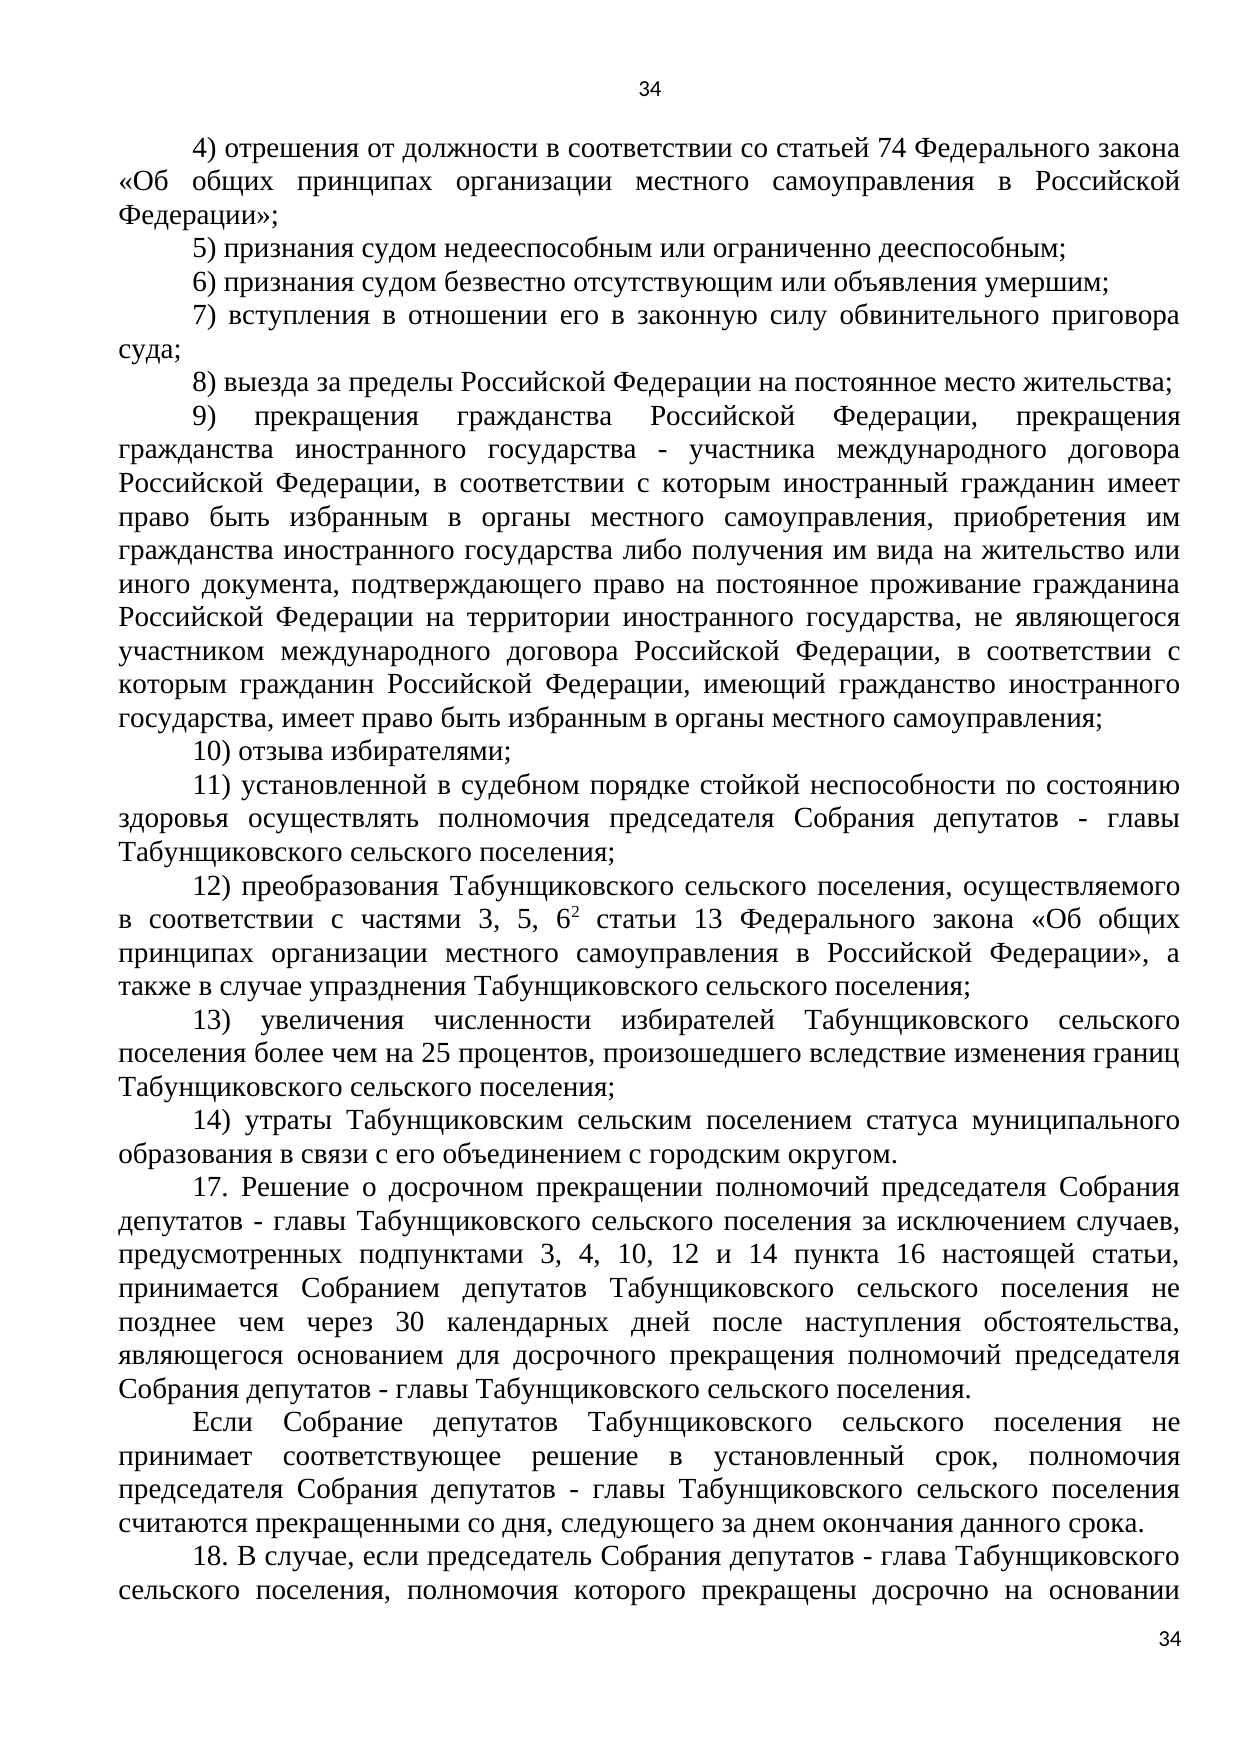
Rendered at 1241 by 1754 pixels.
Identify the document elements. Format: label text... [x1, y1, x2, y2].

text 8) выезда за пределы Российской Федерации на постоянное место жительства; [118, 364, 1181, 398]
text 4) отрешения от должности в соответствии со статьей 74 Федерального закона «Об общих принципах организации местного самоуправления в Российской Федерации»; [118, 130, 1181, 230]
text 14) утраты Табунщиковским сельским поселением статуса муниципального образования в связи с его объединением с городским округом. [118, 1102, 1181, 1169]
text 12) преобразования Табунщиковского сельского поселения, осуществляемого в соответствии с частями 3, 5, 62 статьи 13 Федерального закона «Об общих принципах организации местного самоуправления в Российской Федерации», а также в случае упразднения Табунщиковского сельского поселения; [118, 868, 1181, 1002]
text 9) прекращения гражданства Российской Федерации, прекращения гражданства иностранного государства - участника международного договора Российской Федерации, в соответствии с которым иностранный гражданин имеет право быть избранным в органы местного самоуправления, приобретения им гражданства иностранного государства либо получения им вида на жительство или иного документа, подтверждающего право на постоянное проживание гражданина Российской Федерации на территории иностранного государства, не являющегося участником международного договора Российской Федерации, в соответствии с которым гражданин Российской Федерации, имеющий гражданство иностранного государства, имеет право быть избранным в органы местного самоуправления; [118, 398, 1181, 733]
text Если Собрание депутатов Табунщиковского сельского поселения не принимает соответствующее решение в установленный срок, полномочия председателя Собрания депутатов - главы Табунщиковского сельского поселения считаются прекращенными со дня, следующего за днем окончания данного срока. [118, 1404, 1181, 1538]
text 17. Решение о досрочном прекращении полномочий председателя Собрания депутатов - главы Табунщиковского сельского поселения за исключением случаев, предусмотренных подпунктами 3, 4, 10, 12 и 14 пункта 16 настоящей статьи, принимается Собранием депутатов Табунщиковского сельского поселения не позднее чем через 30 календарных дней после наступления обстоятельства, являющегося основанием для досрочного прекращения полномочий председателя Собрания депутатов - главы Табунщиковского сельского поселения. [118, 1169, 1181, 1404]
text 5) признания судом недееспособным или ограниченно дееспособным; [118, 230, 1181, 264]
text 11) установленной в судебном порядке стойкой неспособности по состоянию здоровья осуществлять полномочия председателя Собрания депутатов - главы Табунщиковского сельского поселения; [118, 767, 1181, 868]
text 13) увеличения численности избирателей Табунщиковского сельского поселения более чем на 25 процентов, произошедшего вследствие изменения границ Табунщиковского сельского поселения; [118, 1002, 1181, 1102]
text 10) отзыва избирателями; [118, 733, 1181, 767]
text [118, 1538, 1181, 1606]
text 6) признания судом безвестно отсутствующим или объявления умершим; [118, 264, 1181, 297]
text 7) вступления в отношении его в законную силу обвинительного приговора суда; [118, 297, 1181, 364]
